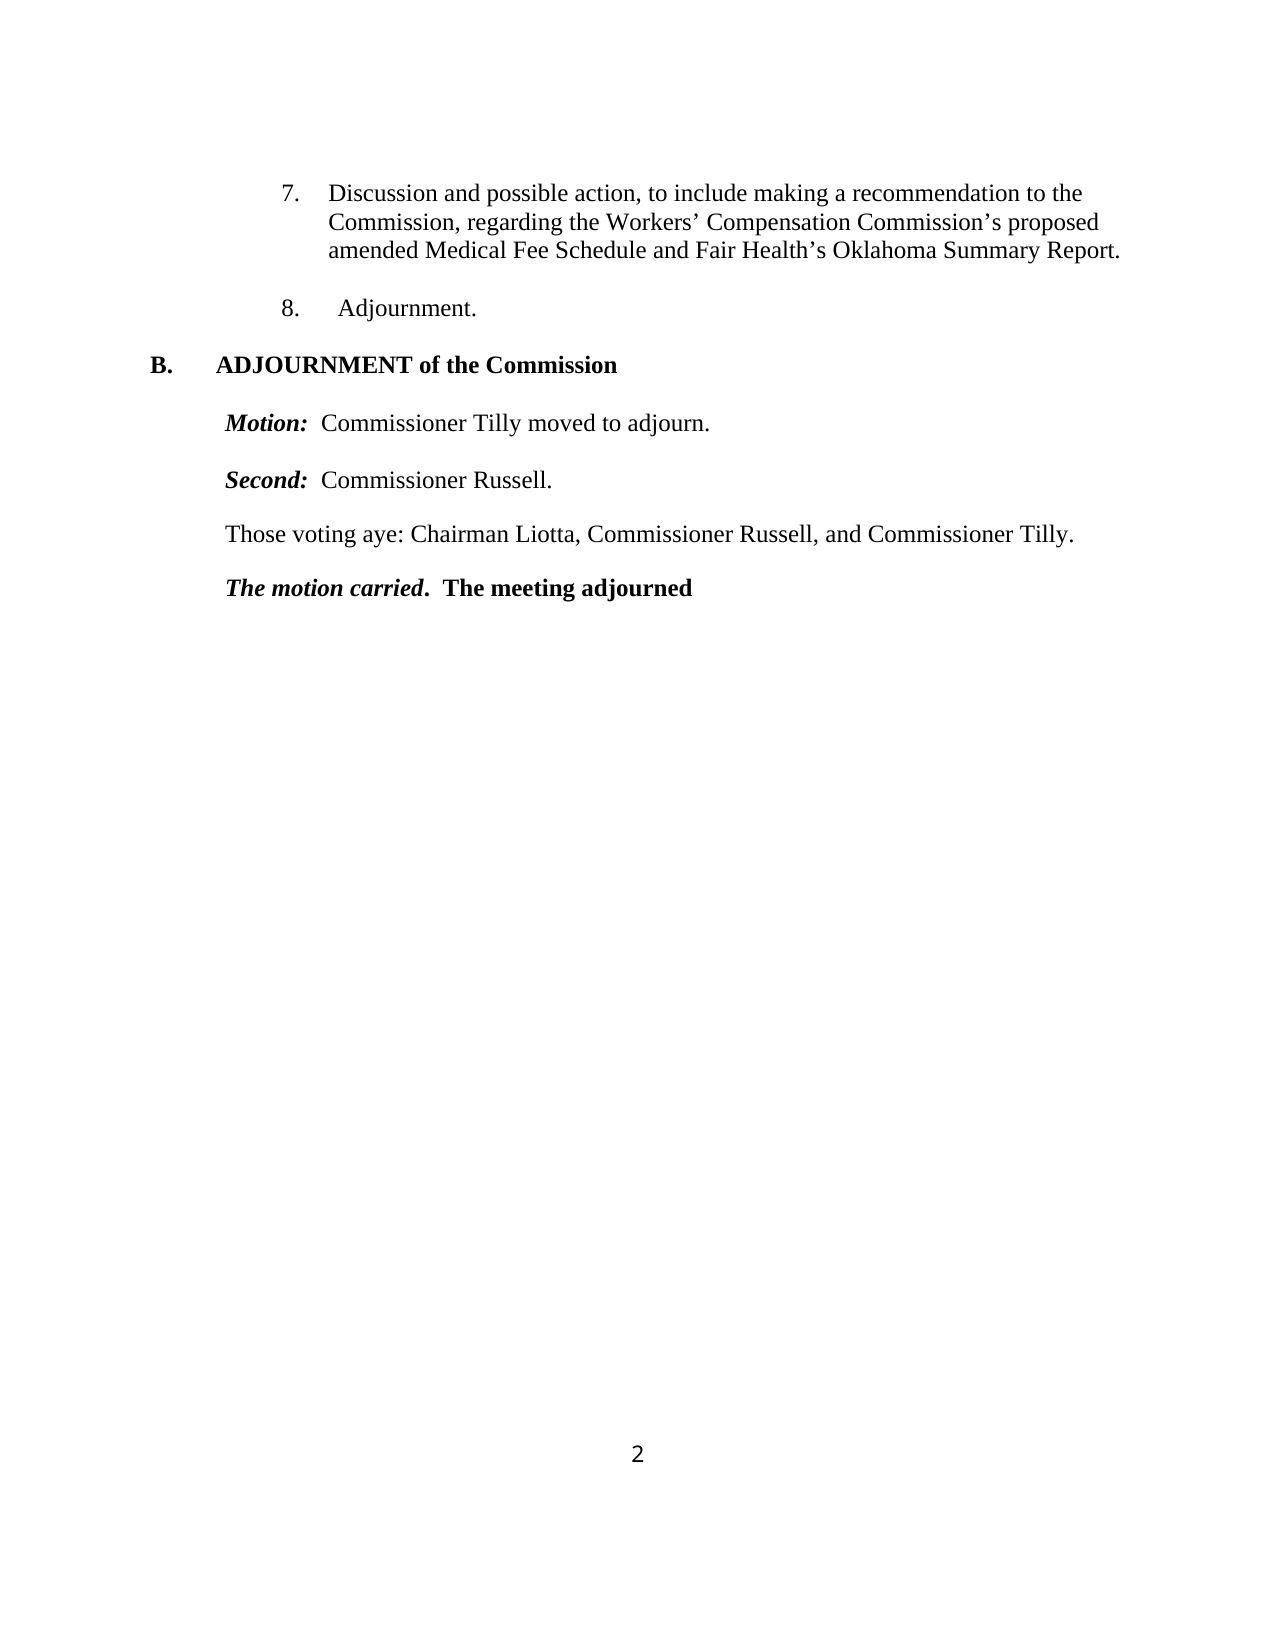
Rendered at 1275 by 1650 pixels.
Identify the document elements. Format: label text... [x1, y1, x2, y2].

text Motion: Commissioner Tilly moved to adjourn. [150, 408, 1125, 437]
list Adjournment. [281, 293, 1125, 322]
list Discussion and possible action, to include making a recommendation to the Commission, regarding the Workers’ Compensation Commission’s proposed amended Medical Fee Schedule and Fair Health’s Oklahoma Summary Report. [281, 178, 1125, 264]
text Those voting aye: Chairman Liotta, Commissioner Russell, and Commissioner Tilly. [225, 519, 1125, 548]
list ADJOURNMENT of the Commission [150, 351, 1125, 379]
text The motion carried. The meeting adjourned [225, 573, 1125, 602]
text Second: Commissioner Russell. [150, 466, 1125, 494]
